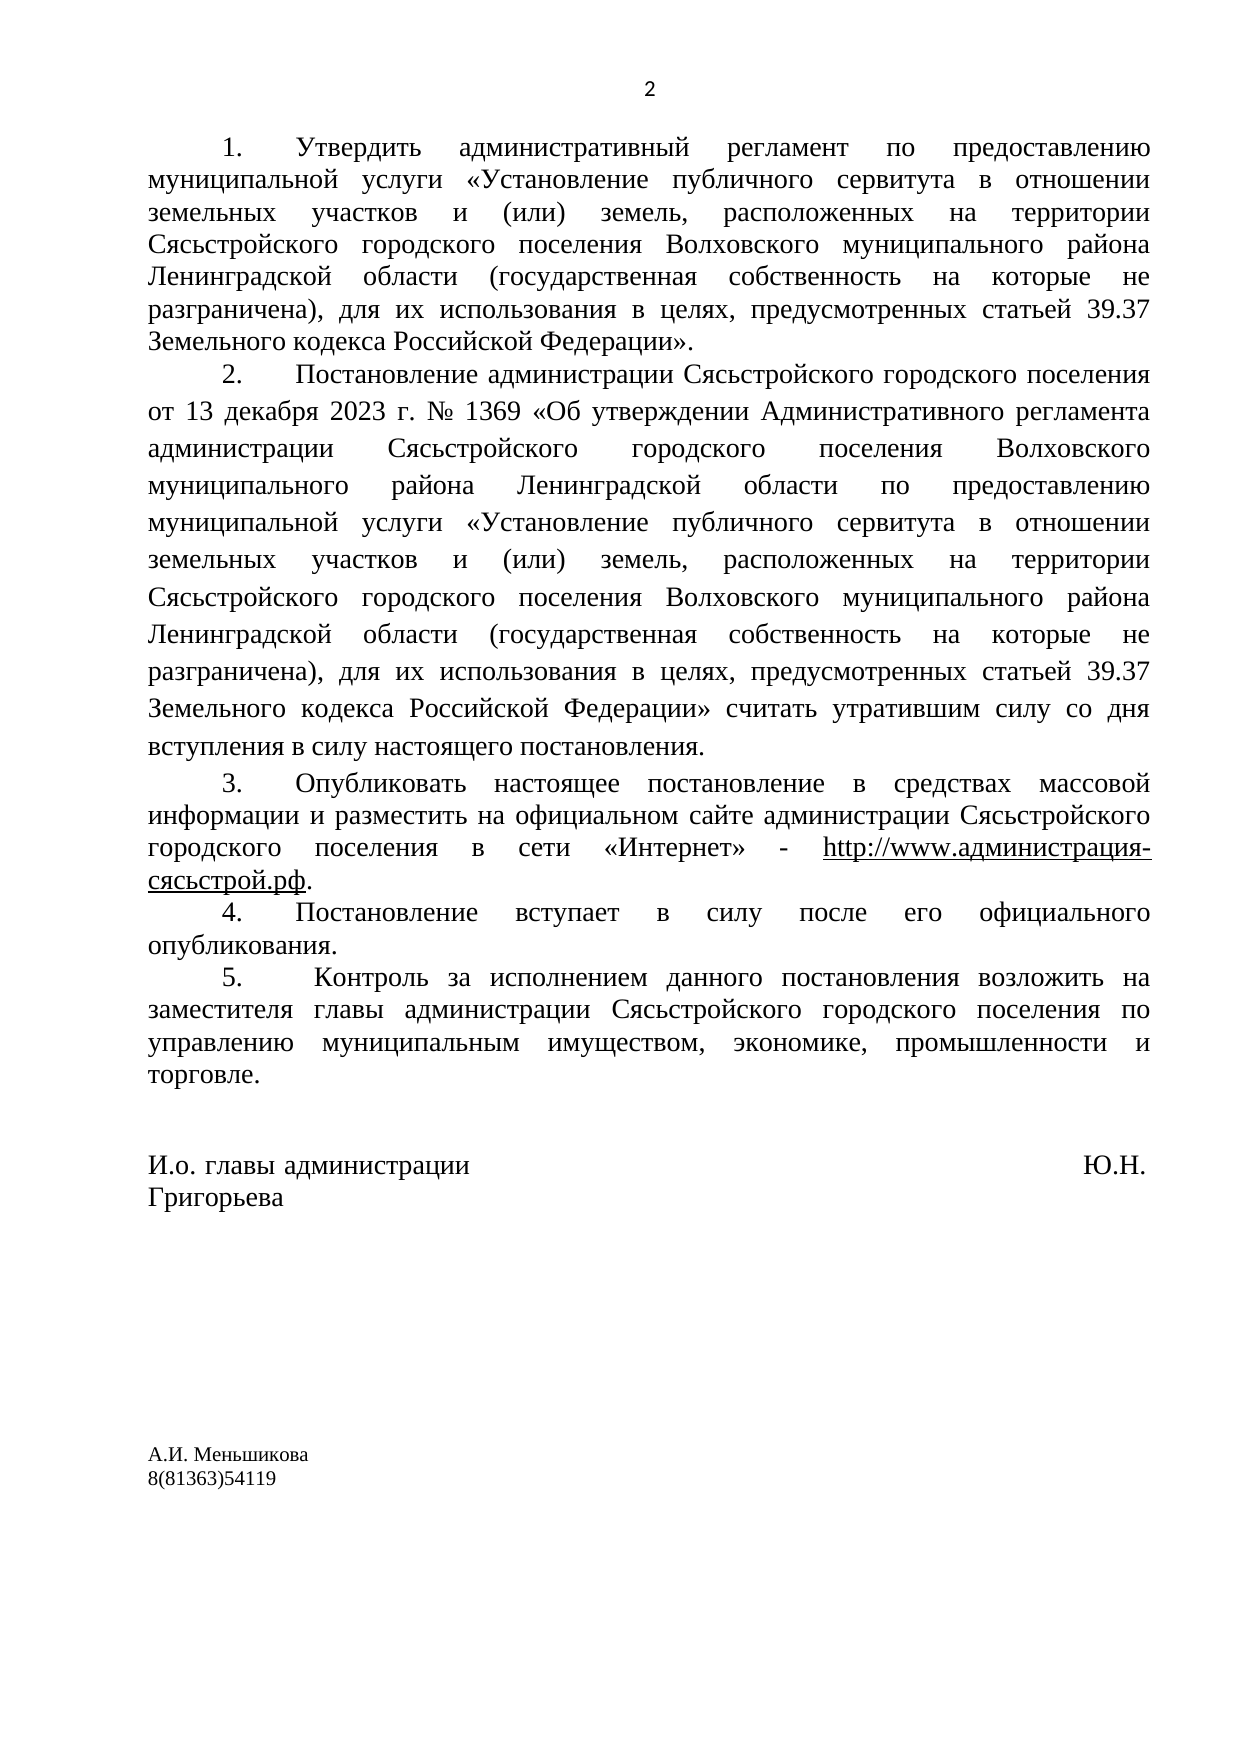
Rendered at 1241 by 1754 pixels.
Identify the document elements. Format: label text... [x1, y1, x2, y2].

text И.о. главы администрации Ю.Н. Григорьева [148, 1148, 1152, 1213]
list Постановление вступает в силу после его официального опубликования. [148, 895, 1152, 960]
text А.И. Меньшикова [148, 1442, 1152, 1466]
list Контроль за исполнением данного постановления возложить на заместителя главы администрации Сясьстройского городского поселения по управлению муниципальным имуществом, экономике, промышленности и торговле. [148, 960, 1152, 1090]
text 8(81363)54119 [148, 1466, 1152, 1490]
list Постановление администрации Сясьстройского городского поселения от 13 декабря 2023 г. № 1369 «Об утверждении Административного регламента администрации Сясьстройского городского поселения Волховского муниципального района Ленинградской области по предоставлению муниципальной услуги «Установление публичного сервитута в отношении земельных участков и (или) земель, расположенных на территории Сясьстройского городского поселения Волховского муниципального района Ленинградской области (государственная собственность на которые не разграничена), для их использования в целях, предусмотренных статьей 39.37 Земельного кодекса Российской Федерации» считать утратившим силу со дня вступления в силу настоящего постановления. [148, 357, 1152, 761]
list Утвердить административный регламент по предоставлению муниципальной услуги «Установление публичного сервитута в отношении земельных участков и (или) земель, расположенных на территории Сясьстройского городского поселения Волховского муниципального района Ленинградской области (государственная собственность на которые не разграничена), для их использования в целях, предусмотренных статьей 39.37 Земельного кодекса Российской Федерации». [148, 130, 1152, 357]
list Опубликовать настоящее постановление в средствах массовой информации и разместить на официальном сайте администрации Сясьстройского городского поселения в сети «Интернет» - http://www.администрация-сясьстрой.рф. [148, 766, 1152, 895]
